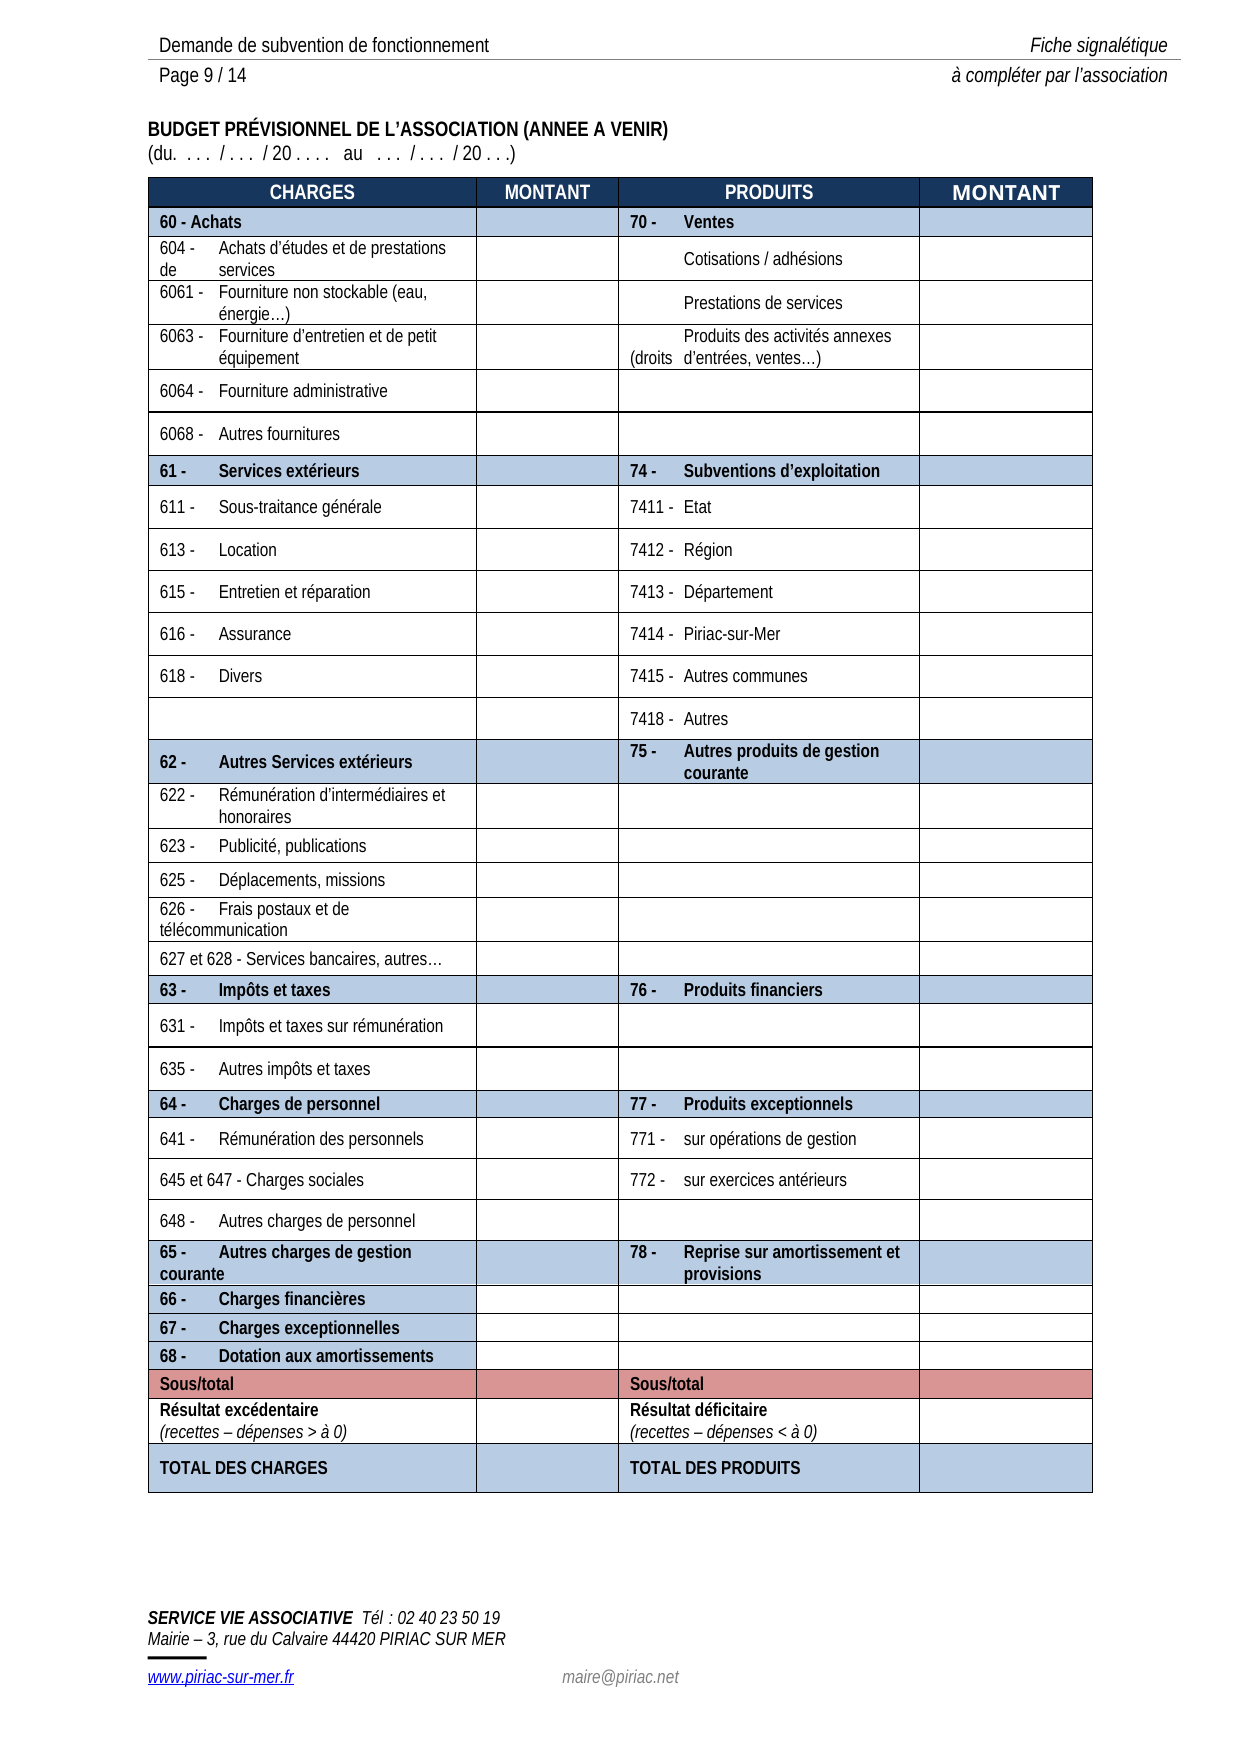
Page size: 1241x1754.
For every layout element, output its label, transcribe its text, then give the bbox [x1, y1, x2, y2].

table_cell 623 - Publicité, publications [149, 829, 476, 862]
table_cell 6068 - Autres fournitures [149, 413, 476, 454]
table_cell [477, 1314, 618, 1341]
table_cell Prestations de services [619, 281, 919, 324]
table_header MONTANT [477, 178, 618, 206]
table_cell 62 - Autres Services extérieurs [149, 740, 476, 783]
table_cell [477, 456, 618, 485]
table_cell 78 - Reprise sur amortissement et provisions [619, 1241, 919, 1284]
table_cell [920, 370, 1092, 411]
table_cell 63 - Impôts et taxes [149, 976, 476, 1003]
table_cell [920, 656, 1092, 697]
table_cell 7414 - Piriac-sur-Mer [619, 613, 919, 654]
table_cell [920, 1048, 1092, 1090]
table_cell 64 - Charges de personnel [149, 1091, 476, 1117]
table_cell [619, 1314, 919, 1341]
table_cell 7411 - Etat [619, 486, 919, 528]
table_cell [477, 208, 618, 236]
table_cell [619, 370, 919, 411]
table_cell [920, 325, 1092, 368]
table_header MONTANT [920, 178, 1092, 206]
table_cell [477, 1048, 618, 1090]
table_cell [619, 829, 919, 862]
table_cell [477, 1159, 618, 1199]
table_cell 74 - Subventions d’exploitation [619, 456, 919, 485]
table_cell 618 - Divers [149, 656, 476, 697]
table_cell 645 et 647 - Charges sociales [149, 1159, 476, 1199]
table_cell [920, 1118, 1092, 1158]
table_cell 68 - Dotation aux amortissements [149, 1342, 476, 1369]
table_cell 7418 - Autres [619, 698, 919, 739]
table_cell [477, 698, 618, 739]
table_cell Résultat déficitaire (recettes – dépenses < à 0) [619, 1399, 919, 1442]
table_cell [477, 1118, 618, 1158]
table_cell [477, 784, 618, 827]
table_cell [920, 1091, 1092, 1117]
table_cell 604 - Achats d’études et de prestations de services [149, 237, 476, 280]
table_cell [619, 1286, 919, 1313]
table_cell 611 - Sous-traitance générale [149, 486, 476, 528]
table_cell [920, 1241, 1092, 1284]
table_cell [920, 863, 1092, 897]
table_cell 6061 - Fourniture non stockable (eau, énergie…) [149, 281, 476, 324]
table_cell [920, 698, 1092, 739]
table_cell 6064 - Fourniture administrative [149, 370, 476, 411]
table_cell 635 - Autres impôts et taxes [149, 1048, 476, 1090]
table_cell 77 - Produits exceptionnels [619, 1091, 919, 1117]
table_cell Cotisations / adhésions [619, 237, 919, 280]
table_cell [920, 571, 1092, 612]
table_cell 626 - Frais postaux et de télécommunication [149, 898, 476, 941]
table_cell [619, 1200, 919, 1240]
table_cell [477, 976, 618, 1003]
table_cell 627 et 628 - Services bancaires, autres… [149, 942, 476, 975]
table_cell [477, 1004, 618, 1046]
table_cell [477, 529, 618, 570]
table_cell [920, 1444, 1092, 1492]
table_cell [477, 571, 618, 612]
table_cell 60 - Achats [149, 208, 476, 236]
table_cell 615 - Entretien et réparation [149, 571, 476, 612]
table_cell [619, 1342, 919, 1369]
table_cell [920, 1370, 1092, 1398]
table_cell [477, 829, 618, 862]
table_cell 616 - Assurance [149, 613, 476, 654]
table_cell [920, 281, 1092, 324]
table_cell [920, 1399, 1092, 1442]
table_cell Résultat excédentaire (recettes – dépenses > à 0) [149, 1399, 476, 1442]
table_cell [920, 976, 1092, 1003]
table_cell 641 - Rémunération des personnels [149, 1118, 476, 1158]
table_cell [920, 413, 1092, 454]
table_cell [920, 1342, 1092, 1369]
table_cell [477, 863, 618, 897]
table_cell [920, 1286, 1092, 1313]
table_header CHARGES [149, 178, 476, 206]
table_cell [477, 1399, 618, 1442]
table_cell 622 - Rémunération d’intermédiaires et honoraires [149, 784, 476, 827]
table_cell TOTAL DES PRODUITS [619, 1444, 919, 1492]
table_cell 67 - Charges exceptionnelles [149, 1314, 476, 1341]
table_cell 772 - sur exercices antérieurs [619, 1159, 919, 1199]
table_cell [477, 486, 618, 528]
table_cell Sous/total [619, 1370, 919, 1398]
table_cell [920, 1200, 1092, 1240]
table_cell 61 - Services extérieurs [149, 456, 476, 485]
table_cell 70 - Ventes [619, 208, 919, 236]
table_cell Sous/total [149, 1370, 476, 1398]
table_cell [477, 1091, 618, 1117]
table_cell [920, 237, 1092, 280]
table_cell 7412 - Région [619, 529, 919, 570]
table_cell [920, 740, 1092, 783]
table_cell 648 - Autres charges de personnel [149, 1200, 476, 1240]
table_cell [619, 863, 919, 897]
table_cell [920, 456, 1092, 485]
table_cell [477, 237, 618, 280]
table_cell 631 - Impôts et taxes sur rémunération [149, 1004, 476, 1046]
table_cell [477, 1342, 618, 1369]
table_cell 625 - Déplacements, missions [149, 863, 476, 897]
table_cell [920, 208, 1092, 236]
table_cell [619, 413, 919, 454]
table_cell [477, 1370, 618, 1398]
table_cell [477, 1200, 618, 1240]
table_cell 75 - Autres produits de gestion courante [619, 740, 919, 783]
table_cell [619, 898, 919, 941]
table_cell 66 - Charges financières [149, 1286, 476, 1313]
table_cell [920, 829, 1092, 862]
table_cell [619, 1004, 919, 1046]
table_cell [477, 413, 618, 454]
table_cell 76 - Produits financiers [619, 976, 919, 1003]
table_cell [619, 784, 919, 827]
table_cell 613 - Location [149, 529, 476, 570]
table_cell [477, 281, 618, 324]
table_header PRODUITS [619, 178, 919, 206]
table_cell [477, 942, 618, 975]
table_cell TOTAL DES CHARGES [149, 1444, 476, 1492]
table_cell [920, 1159, 1092, 1199]
text Budget prévisionnel de l’association (ANNEE a venir) [148, 117, 1092, 141]
table_cell [920, 942, 1092, 975]
table_cell [920, 486, 1092, 528]
table_cell 6063 - Fourniture d’entretien et de petit équipement [149, 325, 476, 368]
table_cell [920, 613, 1092, 654]
table_cell 771 - sur opérations de gestion [619, 1118, 919, 1158]
table_cell [619, 1048, 919, 1090]
table_cell 7415 - Autres communes [619, 656, 919, 697]
table_cell [149, 698, 476, 739]
table_cell [477, 898, 618, 941]
table_cell [619, 942, 919, 975]
table_cell [477, 1241, 618, 1284]
table_cell [477, 1444, 618, 1492]
table_cell [920, 898, 1092, 941]
table_cell 7413 - Département [619, 571, 919, 612]
table_cell [920, 1004, 1092, 1046]
table_cell Produits des activités annexes (droits d’entrées, ventes…) [619, 325, 919, 368]
table_cell [920, 784, 1092, 827]
table_cell [477, 613, 618, 654]
table_cell [477, 370, 618, 411]
table_cell [477, 325, 618, 368]
table_cell [477, 740, 618, 783]
table_cell [920, 1314, 1092, 1341]
table_cell [920, 529, 1092, 570]
table_cell [477, 1286, 618, 1313]
table_cell 65 - Autres charges de gestion courante [149, 1241, 476, 1284]
text (du. . . . / . . . / 20 . . . . au . . . / . . . / 20 . . .) [148, 141, 1092, 164]
table_cell [477, 656, 618, 697]
